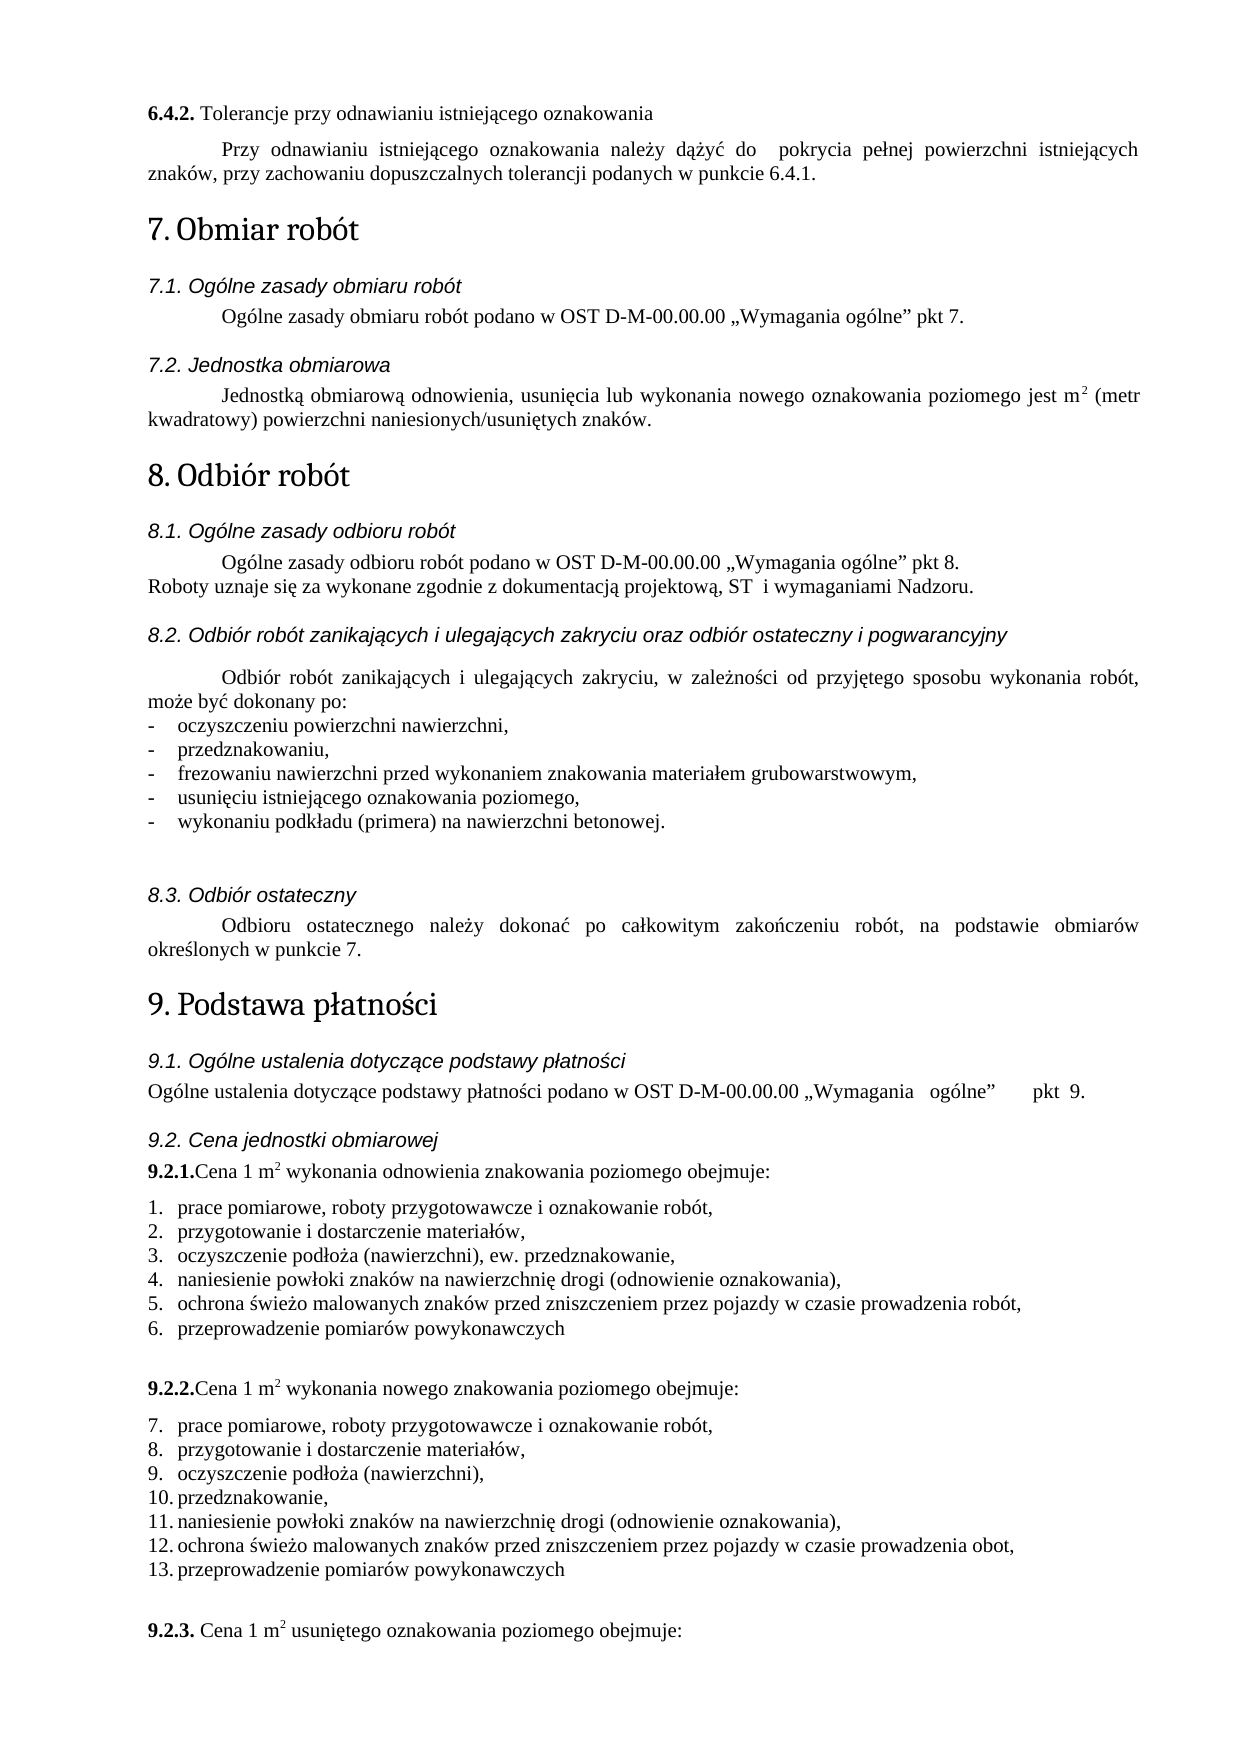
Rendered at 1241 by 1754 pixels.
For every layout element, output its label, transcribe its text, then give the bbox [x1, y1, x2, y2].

list usunięciu istniejącego oznakowania poziomego, [148, 785, 1140, 809]
text 6.4.2. Tolerancje przy odnawianiu istniejącego oznakowania [148, 100, 1140, 124]
list przygotowanie i dostarczenie materiałów, [148, 1219, 1140, 1243]
text 9.2.2.Cena 1 m2 wykonania nowego znakowania poziomego obejmuje: [148, 1376, 1140, 1400]
subtitle 8.1. Ogólne zasady odbioru robót [148, 519, 1140, 543]
list oczyszczenie podłoża (nawierzchni), ew. przedznakowanie, [148, 1243, 1140, 1267]
subtitle 9.2. Cena jednostki obmiarowej [148, 1128, 1140, 1152]
subtitle 7.2. Jednostka obmiarowa [148, 353, 1140, 377]
list prace pomiarowe, roboty przygotowawcze i oznakowanie robót, [148, 1413, 1140, 1437]
list ochrona świeżo malowanych znaków przed zniszczeniem przez pojazdy w czasie prowadzenia robót, [148, 1291, 1140, 1315]
subtitle 8. Odbiór robót [148, 456, 1140, 494]
list przeprowadzenie pomiarów powykonawczych [148, 1557, 1140, 1581]
subtitle 8.2. Odbiór robót zanikających i ulegających zakryciu oraz odbiór ostateczny i pogwarancyjny [148, 623, 1140, 647]
text Odbiór robót zanikających i ulegających zakryciu, w zależności od przyjętego sposobu wykonania robót, może być dokonany po: [148, 665, 1140, 713]
subtitle 7.1. Ogólne zasady obmiaru robót [148, 273, 1140, 297]
list oczyszczenie podłoża (nawierzchni), [148, 1461, 1140, 1485]
text Jednostką obmiarową odnowienia, usunięcia lub wykonania nowego oznakowania poziomego jest m2 (metr kwadratowy) powierzchni naniesionych/usuniętych znaków. [148, 383, 1140, 431]
subtitle 8.3. Odbiór ostateczny [148, 882, 1140, 906]
list naniesienie powłoki znaków na nawierzchnię drogi (odnowienie oznakowania), [148, 1509, 1140, 1533]
text Ogólne ustalenia dotyczące podstawy płatności podano w OST D-M-00.00.00 „Wymagania ogólne” pkt 9. [148, 1079, 1140, 1103]
list przeprowadzenie pomiarów powykonawczych [148, 1315, 1140, 1339]
subtitle 9.1. Ogólne ustalenia dotyczące podstawy płatności [148, 1049, 1140, 1073]
subtitle 9. Podstawa płatności [148, 986, 1140, 1024]
list wykonaniu podkładu (primera) na nawierzchni betonowej. [148, 809, 1140, 833]
list naniesienie powłoki znaków na nawierzchnię drogi (odnowienie oznakowania), [148, 1267, 1140, 1291]
text Odbioru ostatecznego należy dokonać po całkowitym zakończeniu robót, na podstawie obmiarów określonych w punkcie 7. [148, 913, 1140, 961]
list frezowaniu nawierzchni przed wykonaniem znakowania materiałem grubowarstwowym, [148, 761, 1140, 785]
list ochrona świeżo malowanych znaków przed zniszczeniem przez pojazdy w czasie prowadzenia obot, [148, 1533, 1140, 1557]
list oczyszczeniu powierzchni nawierzchni, [148, 713, 1140, 737]
text 9.2.3. Cena 1 m2 usuniętego oznakowania poziomego obejmuje: [148, 1618, 1140, 1642]
list przygotowanie i dostarczenie materiałów, [148, 1437, 1140, 1461]
text Przy odnawianiu istniejącego oznakowania należy dążyć do pokrycia pełnej powierzchni istniejących znaków, przy zachowaniu dopuszczalnych tolerancji podanych w punkcie 6.4.1. [148, 137, 1140, 185]
list przedznakowanie, [148, 1485, 1140, 1509]
text Roboty uznaje się za wykonane zgodnie z dokumentacją projektową, ST i wymaganiami Nadzoru. [148, 574, 1140, 598]
list prace pomiarowe, roboty przygotowawcze i oznakowanie robót, [148, 1195, 1140, 1219]
text Ogólne zasady odbioru robót podano w OST D-M-00.00.00 „Wymagania ogólne” pkt 8. [148, 549, 1140, 574]
text Ogólne zasady obmiaru robót podano w OST D-M-00.00.00 „Wymagania ogólne” pkt 7. [148, 304, 1140, 328]
subtitle 7. Obmiar robót [148, 210, 1140, 248]
text 9.2.1.Cena 1 m2 wykonania odnowienia znakowania poziomego obejmuje: [148, 1158, 1140, 1183]
list przedznakowaniu, [148, 737, 1140, 761]
